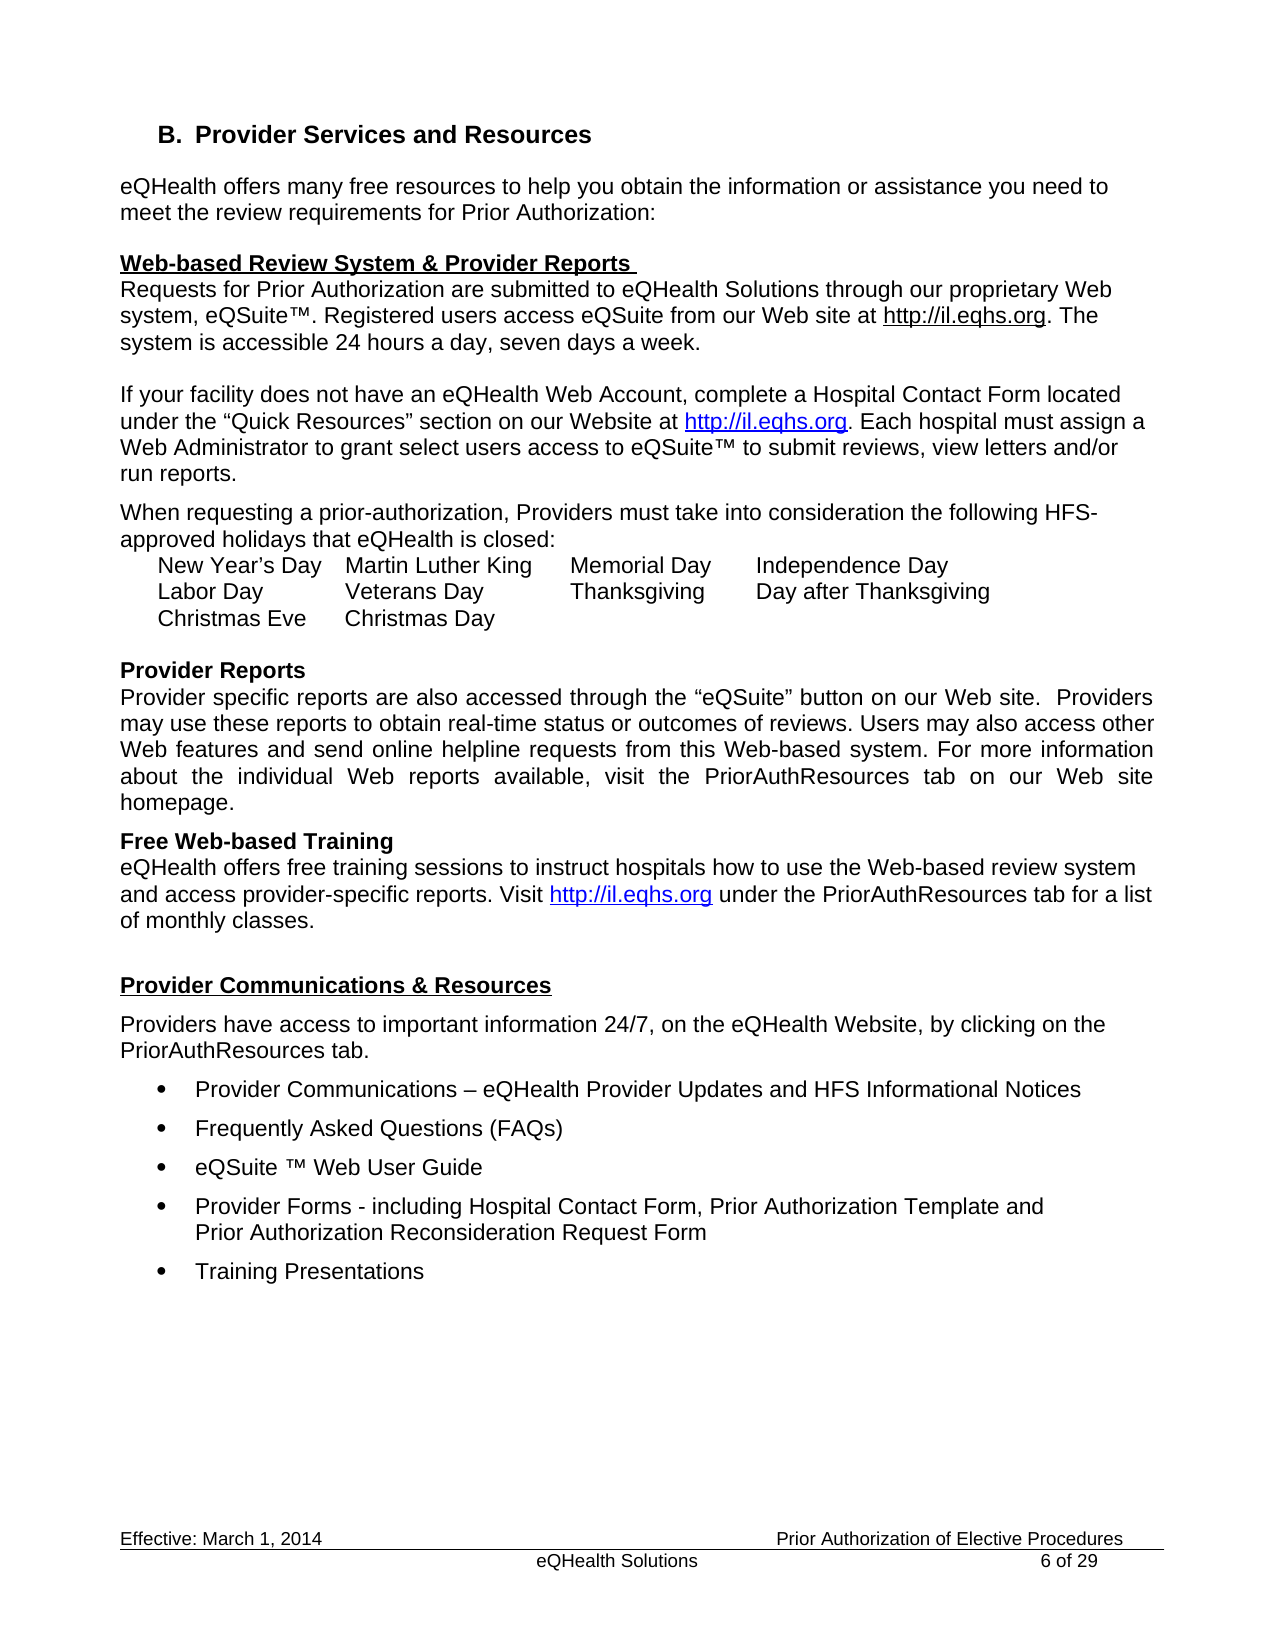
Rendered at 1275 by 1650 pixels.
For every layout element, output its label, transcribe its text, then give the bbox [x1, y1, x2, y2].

text Requests for Prior Authorization are submitted to eQHealth Solutions through our proprietary Web system, eQSuite™. Registered users access eQSuite from our Web site at http://il.eqhs.org. The system is accessible 24 hours a day, seven days a week. [120, 276, 1155, 355]
list Frequently Asked Questions (FAQs) [157, 1115, 1155, 1142]
text New Year’s Day Martin Luther King Memorial Day Independence Day [157, 552, 1155, 578]
text Christmas Eve Christmas Day [157, 605, 1155, 631]
subtitle Provider Communications & Resources [120, 972, 1155, 999]
subtitle Provider Reports [120, 657, 1155, 684]
subtitle Free Web-based Training [120, 828, 1155, 854]
text Providers have access to important information 24/7, on the eQHealth Website, by clicking on the PriorAuthResources tab. [120, 1011, 1155, 1064]
text Provider specific reports are also accessed through the “eQSuite” button on our Web site. Providers may use these reports to obtain real-time status or outcomes of reviews. Users may also access other Web features and send online helpline requests from this Web-based system. For more information about the individual Web reports available, visit the PriorAuthResources tab on our Web site homepage. [120, 684, 1155, 816]
text eQHealth offers many free resources to help you obtain the information or assistance you need to meet the review requirements for Prior Authorization: [120, 173, 1155, 249]
list Provider Communications – eQHealth Provider Updates and HFS Informational Notices [157, 1076, 1155, 1103]
subtitle Provider Services and Resources [157, 120, 1155, 149]
text When requesting a prior-authorization, Providers must take into consideration the following HFS-approved holidays that eQHealth is closed: [120, 499, 1155, 552]
subtitle Web-based Review System & Provider Reports [120, 249, 1155, 276]
list Provider Forms - including Hospital Contact Form, Prior Authorization Template and Prior Authorization Reconsideration Request Form [157, 1193, 1155, 1246]
text If your facility does not have an eQHealth Web Account, complete a Hospital Contact Form located under the “Quick Resources” section on our Website at http://il.eqhs.org. Each hospital must assign a Web Administrator to grant select users access to eQSuite™ to submit reviews, view letters and/or run reports. [120, 381, 1155, 487]
text Labor Day Veterans Day Thanksgiving Day after Thanksgiving [157, 578, 1155, 605]
list Training Presentations [157, 1258, 1155, 1284]
text eQHealth offers free training sessions to instruct hospitals how to use the Web-based review system and access provider-specific reports. Visit http://il.eqhs.org under the PriorAuthResources tab for a list of monthly classes. [120, 854, 1155, 933]
list eQSuite ™ Web User Guide [157, 1154, 1155, 1180]
